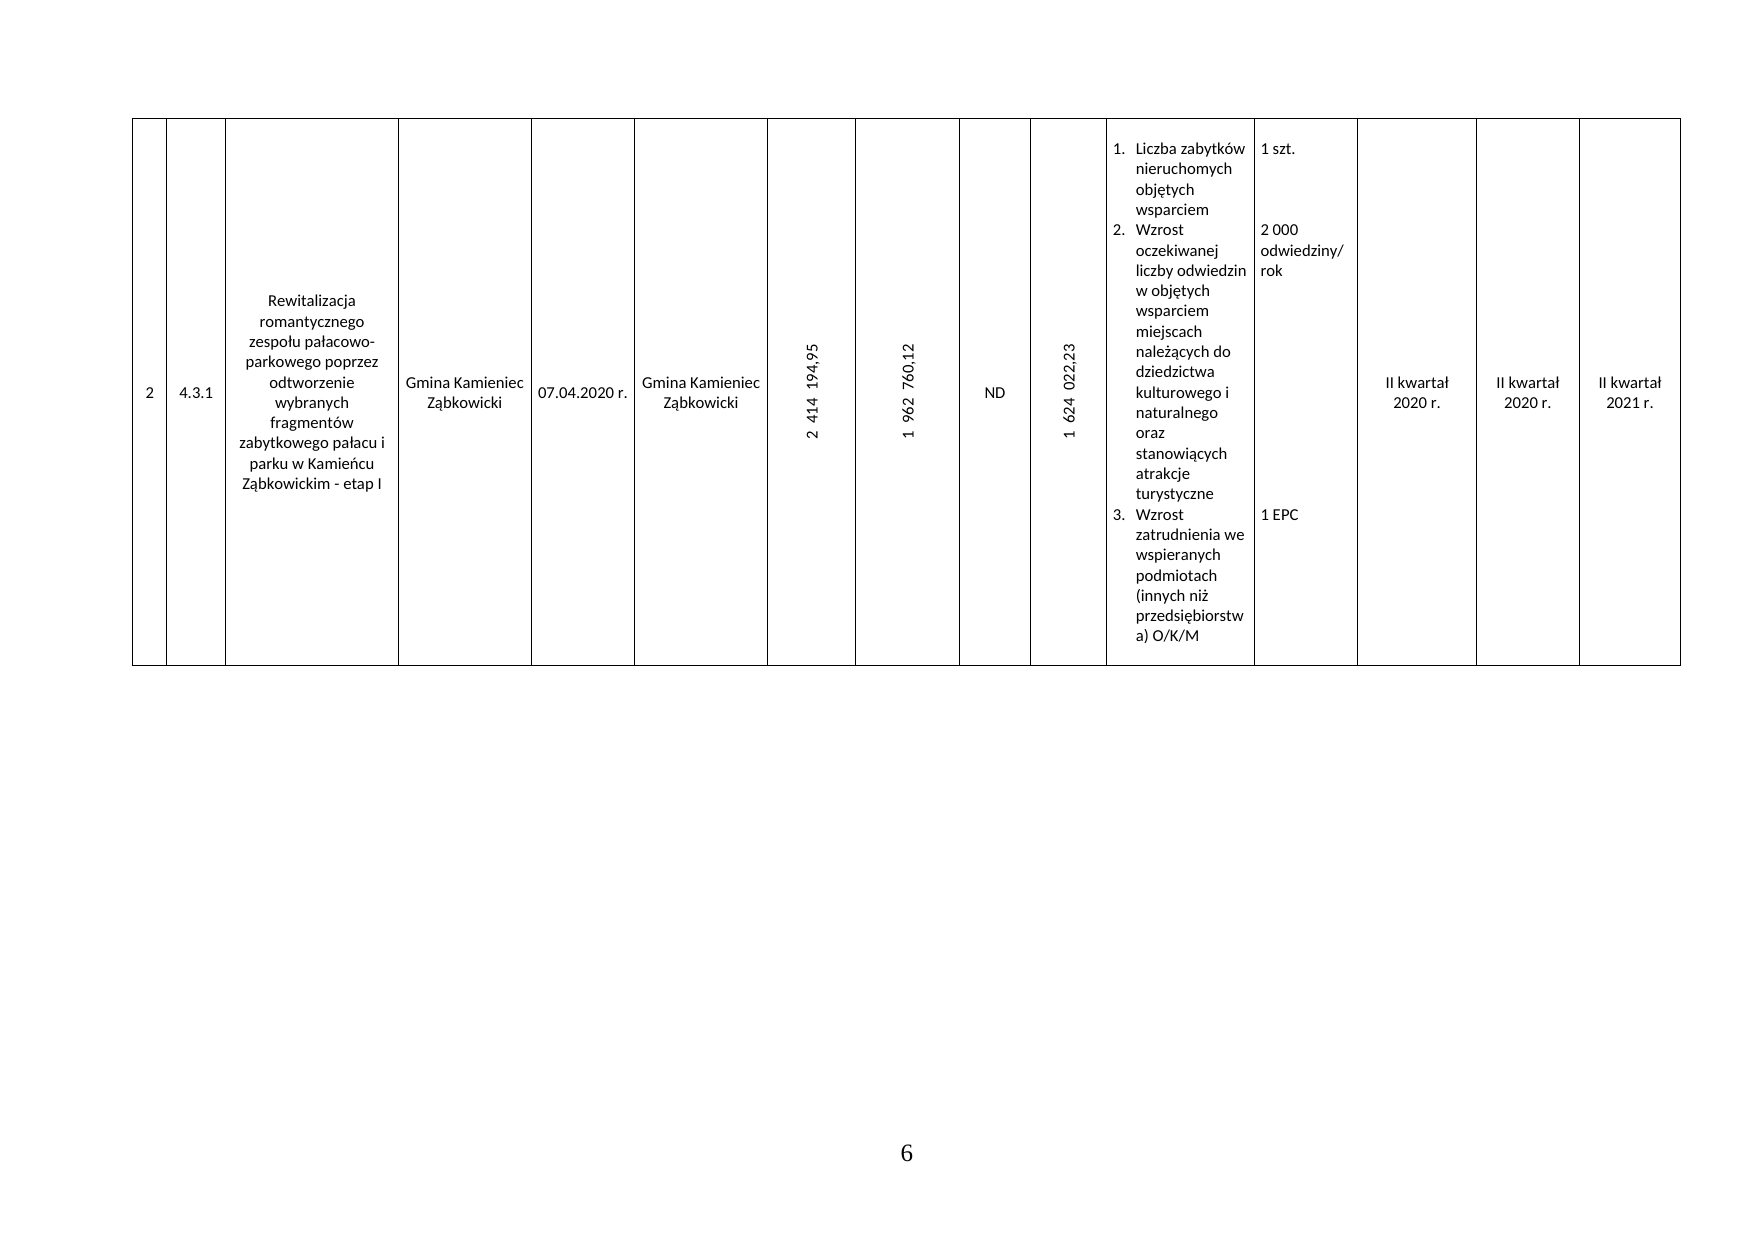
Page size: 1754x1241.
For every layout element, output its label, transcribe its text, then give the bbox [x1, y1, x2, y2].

table_cell 1 szt. 2 000 odwiedziny/ rok 1 EPC [1255, 119, 1357, 665]
table_cell 1 624 022,23 [1031, 119, 1106, 665]
table_cell Gmina Kamieniec Ząbkowicki [635, 119, 767, 665]
table_cell II kwartał 2021 r. [1580, 119, 1680, 665]
table_cell II kwartał 2020 r. [1358, 119, 1476, 665]
table_cell 2 414 194,95 [768, 119, 855, 665]
table_cell 07.04.2020 r. [532, 119, 634, 665]
table_cell Gmina Kamieniec Ząbkowicki [399, 119, 531, 665]
table_cell Liczba zabytków nieruchomych objętych wsparciem Wzrost oczekiwanej liczby odwiedzin w objętych wsparciem miejscach należących do dziedzictwa kulturowego i naturalnego oraz stanowiących atrakcje turystyczne Wzrost zatrudnienia we wspieranych podmiotach (innych niż przedsiębiorstwa) O/K/M [1107, 119, 1254, 665]
table_cell Rewitalizacja romantycznego zespołu pałacowo-parkowego poprzez odtworzenie wybranych fragmentów zabytkowego pałacu i parku w Kamieńcu Ząbkowickim - etap I [226, 119, 398, 665]
table_cell 4.3.1 [167, 119, 225, 665]
table_cell 2 [133, 119, 166, 665]
table_cell 1 962 760,12 [856, 119, 959, 665]
table_cell ND [960, 119, 1030, 665]
table_cell II kwartał 2020 r. [1477, 119, 1579, 665]
